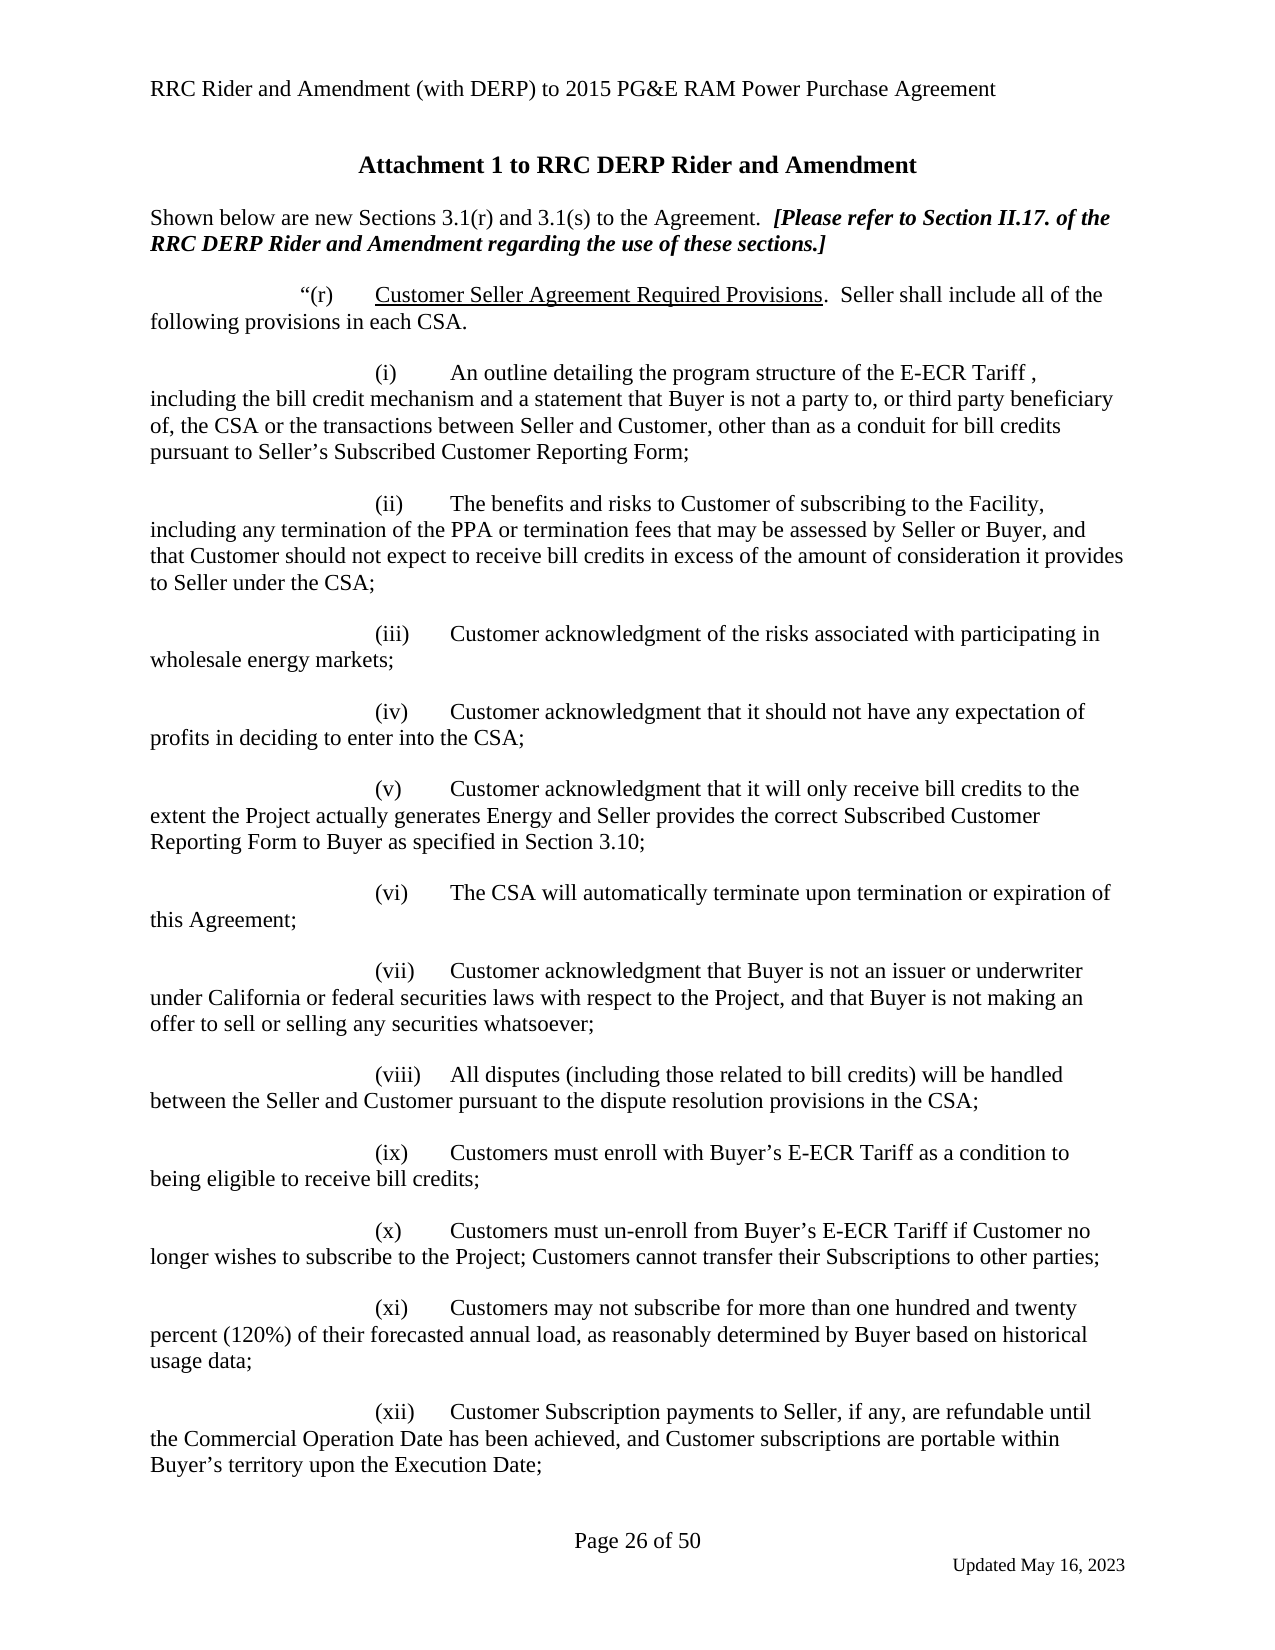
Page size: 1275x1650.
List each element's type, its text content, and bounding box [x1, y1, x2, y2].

text (x) Customers must un-enroll from Buyer’s E-ECR Tariff if Customer no longer wishes to subscribe to the Project; Customers cannot transfer their Subscriptions to other parties; [150, 1217, 1125, 1269]
text (iv) Customer acknowledgment that it should not have any expectation of profits in deciding to enter into the CSA; [150, 698, 1125, 750]
text (vi) The CSA will automatically terminate upon termination or expiration of this Agreement; [150, 879, 1125, 932]
text (v) Customer acknowledgment that it will only receive bill credits to the extent the Project actually generates Energy and Seller provides the correct Subscribed Customer Reporting Form to Buyer as specified in Section 3.10; [150, 775, 1125, 854]
text “(r) Customer Seller Agreement Required Provisions. Seller shall include all of the following provisions in each CSA. [150, 281, 1125, 334]
text Shown below are new Sections 3.1(r) and 3.1(s) to the Agreement. [Please refer to Section II.17. of the RRC DERP Rider and Amendment regarding the use of these sections.] [150, 204, 1125, 256]
text (xi) Customers may not subscribe for more than one hundred and twenty percent (120%) of their forecasted annual load, as reasonably determined by Buyer based on historical usage data; [150, 1294, 1125, 1373]
text Attachment 1 to RRC DERP Rider and Amendment [150, 150, 1125, 179]
text (i) An outline detailing the program structure of the E-ECR Tariff , including the bill credit mechanism and a statement that Buyer is not a party to, or third party beneficiary of, the CSA or the transactions between Seller and Customer, other than as a conduit for bill credits pursuant to Seller’s Subscribed Customer Reporting Form; [150, 359, 1125, 464]
text (vii) Customer acknowledgment that Buyer is not an issuer or underwriter under California or federal securities laws with respect to the Project, and that Buyer is not making an offer to sell or selling any securities whatsoever; [150, 957, 1125, 1036]
text (xii) Customer Subscription payments to Seller, if any, are refundable until the Commercial Operation Date has been achieved, and Customer subscriptions are portable within Buyer’s territory upon the Execution Date; [150, 1398, 1125, 1477]
text (viii) All disputes (including those related to bill credits) will be handled between the Seller and Customer pursuant to the dispute resolution provisions in the CSA; [150, 1061, 1125, 1114]
text (ii) The benefits and risks to Customer of subscribing to the Facility, including any termination of the PPA or termination fees that may be assessed by Seller or Buyer, and that Customer should not expect to receive bill credits in excess of the amount of consideration it provides to Seller under the CSA; [150, 489, 1125, 595]
text (iii) Customer acknowledgment of the risks associated with participating in wholesale energy markets; [150, 620, 1125, 673]
text (ix) Customers must enroll with Buyer’s E-ECR Tariff as a condition to being eligible to receive bill credits; [150, 1139, 1125, 1192]
